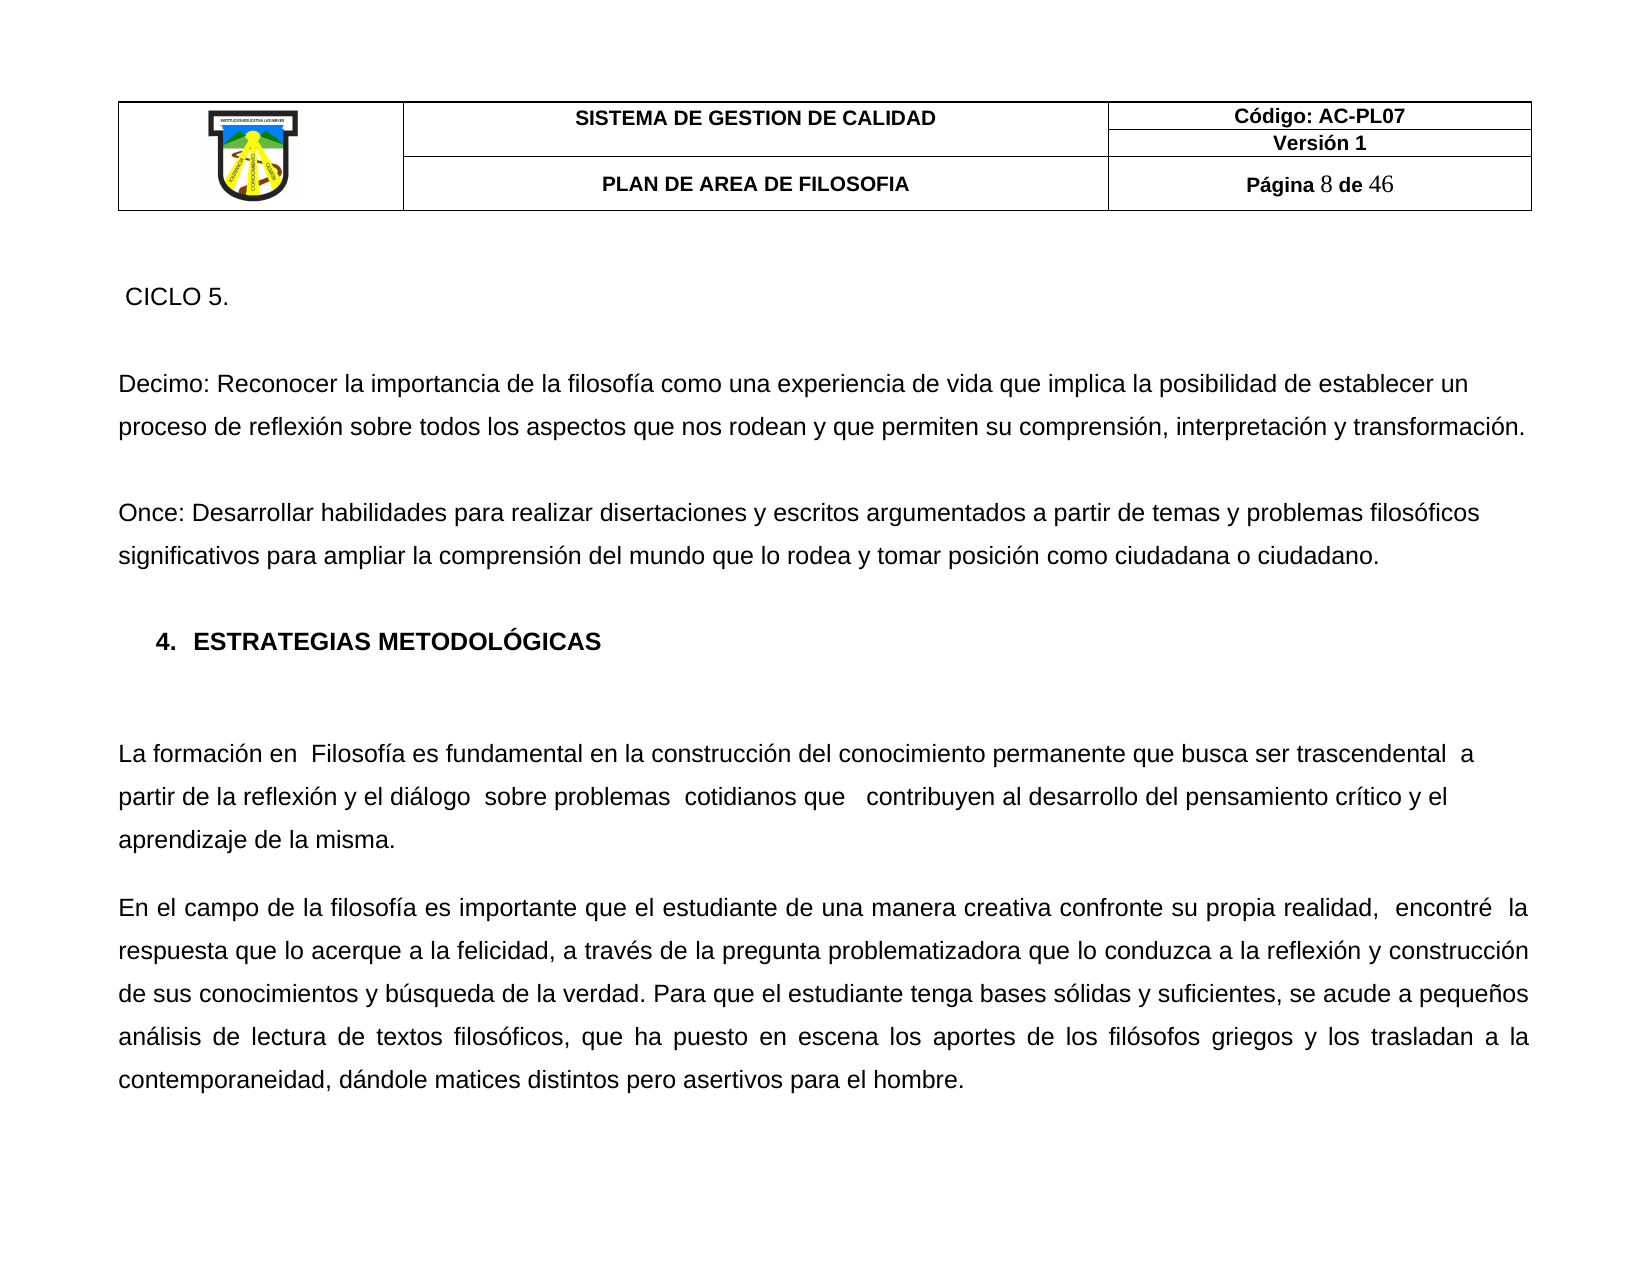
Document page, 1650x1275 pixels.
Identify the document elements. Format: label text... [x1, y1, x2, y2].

text Decimo: Reconocer la importancia de la filosofía como una experiencia de vida que implica la posibilidad de establecer un proceso de reflexión sobre todos los aspectos que nos rodean y que permiten su comprensión, interpretación y transformación. [118, 369, 1532, 441]
text Once: Desarrollar habilidades para realizar disertaciones y escritos argumentados a partir de temas y problemas filosóficos significativos para ampliar la comprensión del mundo que lo rodea y tomar posición como ciudadana o ciudadano. [118, 498, 1532, 570]
text La formación en Filosofía es fundamental en la construcción del conocimiento permanente que busca ser trascendental a partir de la reflexión y el diálogo sobre problemas cotidianos que contribuyen al desarrollo del pensamiento crítico y el aprendizaje de la misma. [118, 739, 1532, 854]
text En el campo de la filosofía es importante que el estudiante de una manera creativa confronte su propia realidad, encontré la respuesta que lo acerque a la felicidad, a través de la pregunta problematizadora que lo conduzca a la reflexión y construcción de sus conocimientos y búsqueda de la verdad. Para que el estudiante tenga bases sólidas y suficientes, se acude a pequeños análisis de lectura de textos filosóficos, que ha puesto en escena los aportes de los filósofos griegos y los trasladan a la contemporaneidad, dándole matices distintos pero asertivos para el hombre. [118, 893, 1532, 1094]
picture [198, 104, 307, 203]
text CICLO 5. [118, 282, 1532, 311]
list ESTRATEGIAS METODOLÓGICAS [156, 627, 1532, 656]
